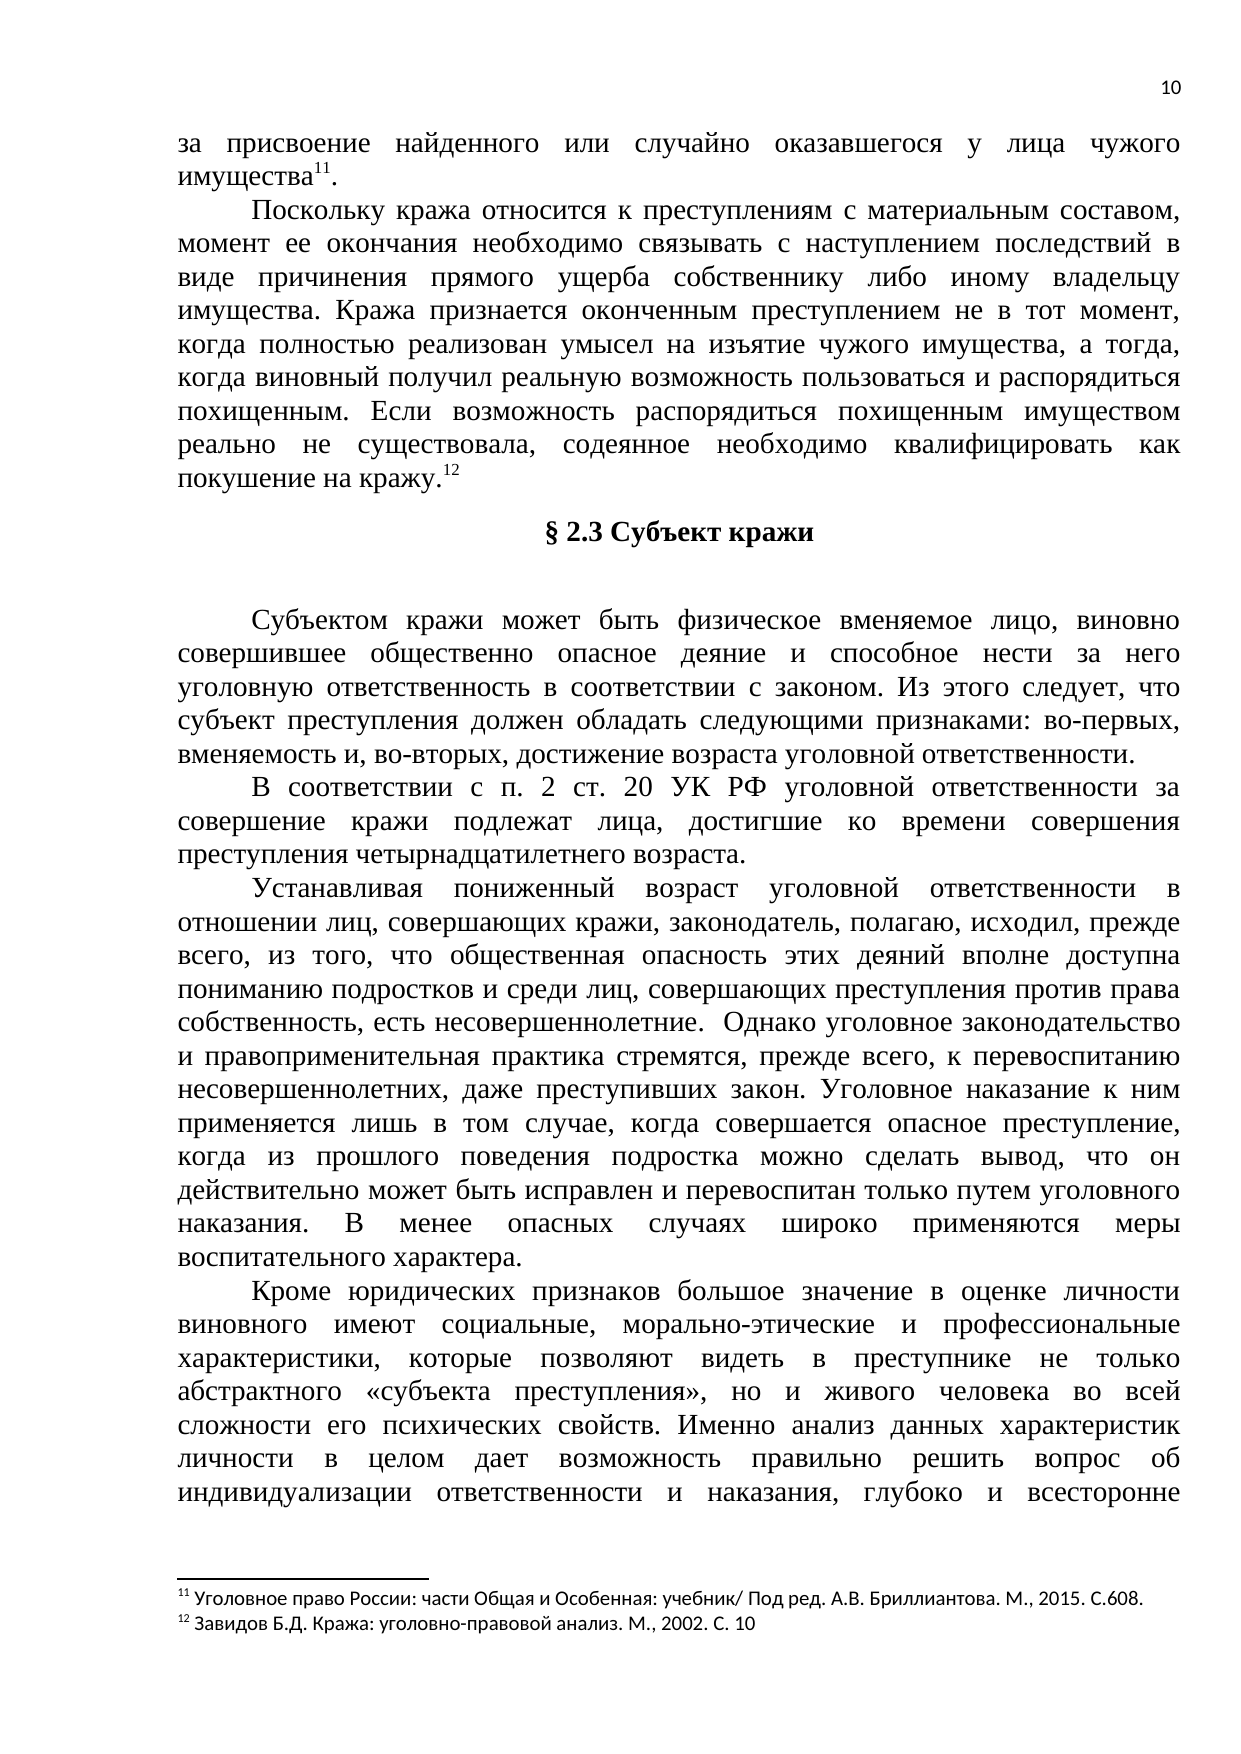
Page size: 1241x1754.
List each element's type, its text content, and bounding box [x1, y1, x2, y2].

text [177, 1273, 1181, 1507]
text Поскольку кража относится к преступлениям с материальным составом, момент ее окончания необходимо связывать с наступлением последствий в виде причинения прямого ущерба собственнику либо иному владельцу имущества. Кража признается оконченным преступлением не в тот момент, когда полностью реализован умысел на изъятие чужого имущества, а тогда, когда виновный получил реальную возможность пользоваться и распорядиться похищенным. Если возможность распорядиться похищенным имуществом реально не существовала, содеянное необходимо квалифицировать как покушение на кражу. [177, 192, 1181, 494]
subtitle § 2.3 Субъект кражи [177, 514, 1181, 548]
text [177, 125, 1181, 192]
text Устанавливая пониженный возраст уголовной ответственности в отношении лиц, совершающих кражи, законодатель, полагаю, исходил, прежде всего, из того, что общественная опасность этих деяний вполне доступна пониманию подростков и среди лиц, совершающих преступления против права собственность, есть несовершеннолетние. Однако уголовное законодательство и правоприменительная практика стремятся, прежде всего, к перевоспитанию несовершеннолетних, даже преступивших закон. Уголовное наказание к ним применяется лишь в том случае, когда совершается опасное преступление, когда из прошлого поведения подростка можно сделать вывод, что он действительно может быть исправлен и перевоспитан только путем уголовного наказания. В менее опасных случаях широко применяются меры воспитательного характера. [177, 870, 1181, 1273]
text Субъектом кражи может быть физическое вменяемое лицо, виновно совершившее общественно опасное деяние и способное нести за него уголовную ответственность в соответствии с законом. Из этого следует, что субъект преступления должен обладать следующими признаками: во-первых, вменяемость и, во-вторых, достижение возраста уголовной ответственности. [177, 602, 1181, 769]
text В соответствии с п. 2 ст. 20 УК РФ уголовной ответственности за совершение кражи подлежат лица, достигшие ко времени совершения преступления четырнадцатилетнего возраста. [177, 769, 1181, 870]
